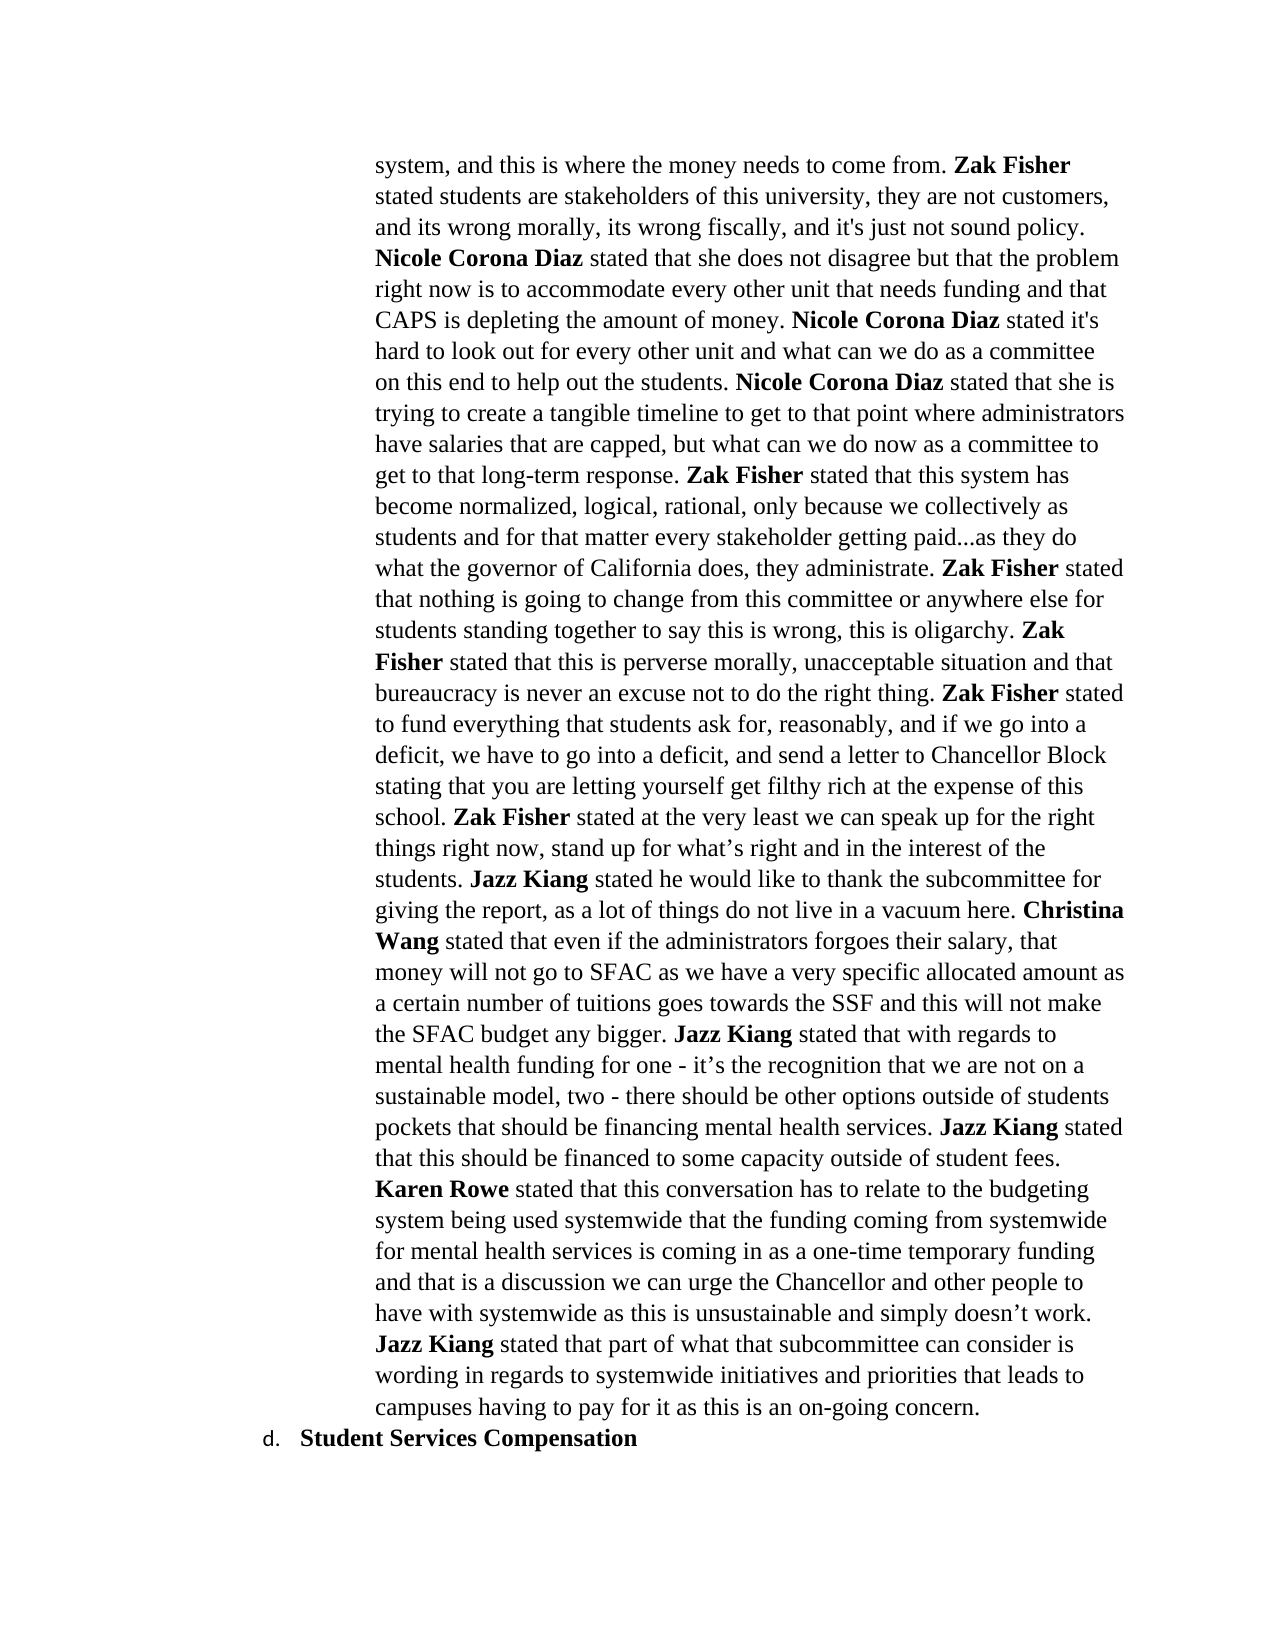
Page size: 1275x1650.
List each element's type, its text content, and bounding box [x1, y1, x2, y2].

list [356, 150, 1125, 1420]
list Student Services Compensation [262, 1423, 1125, 1452]
